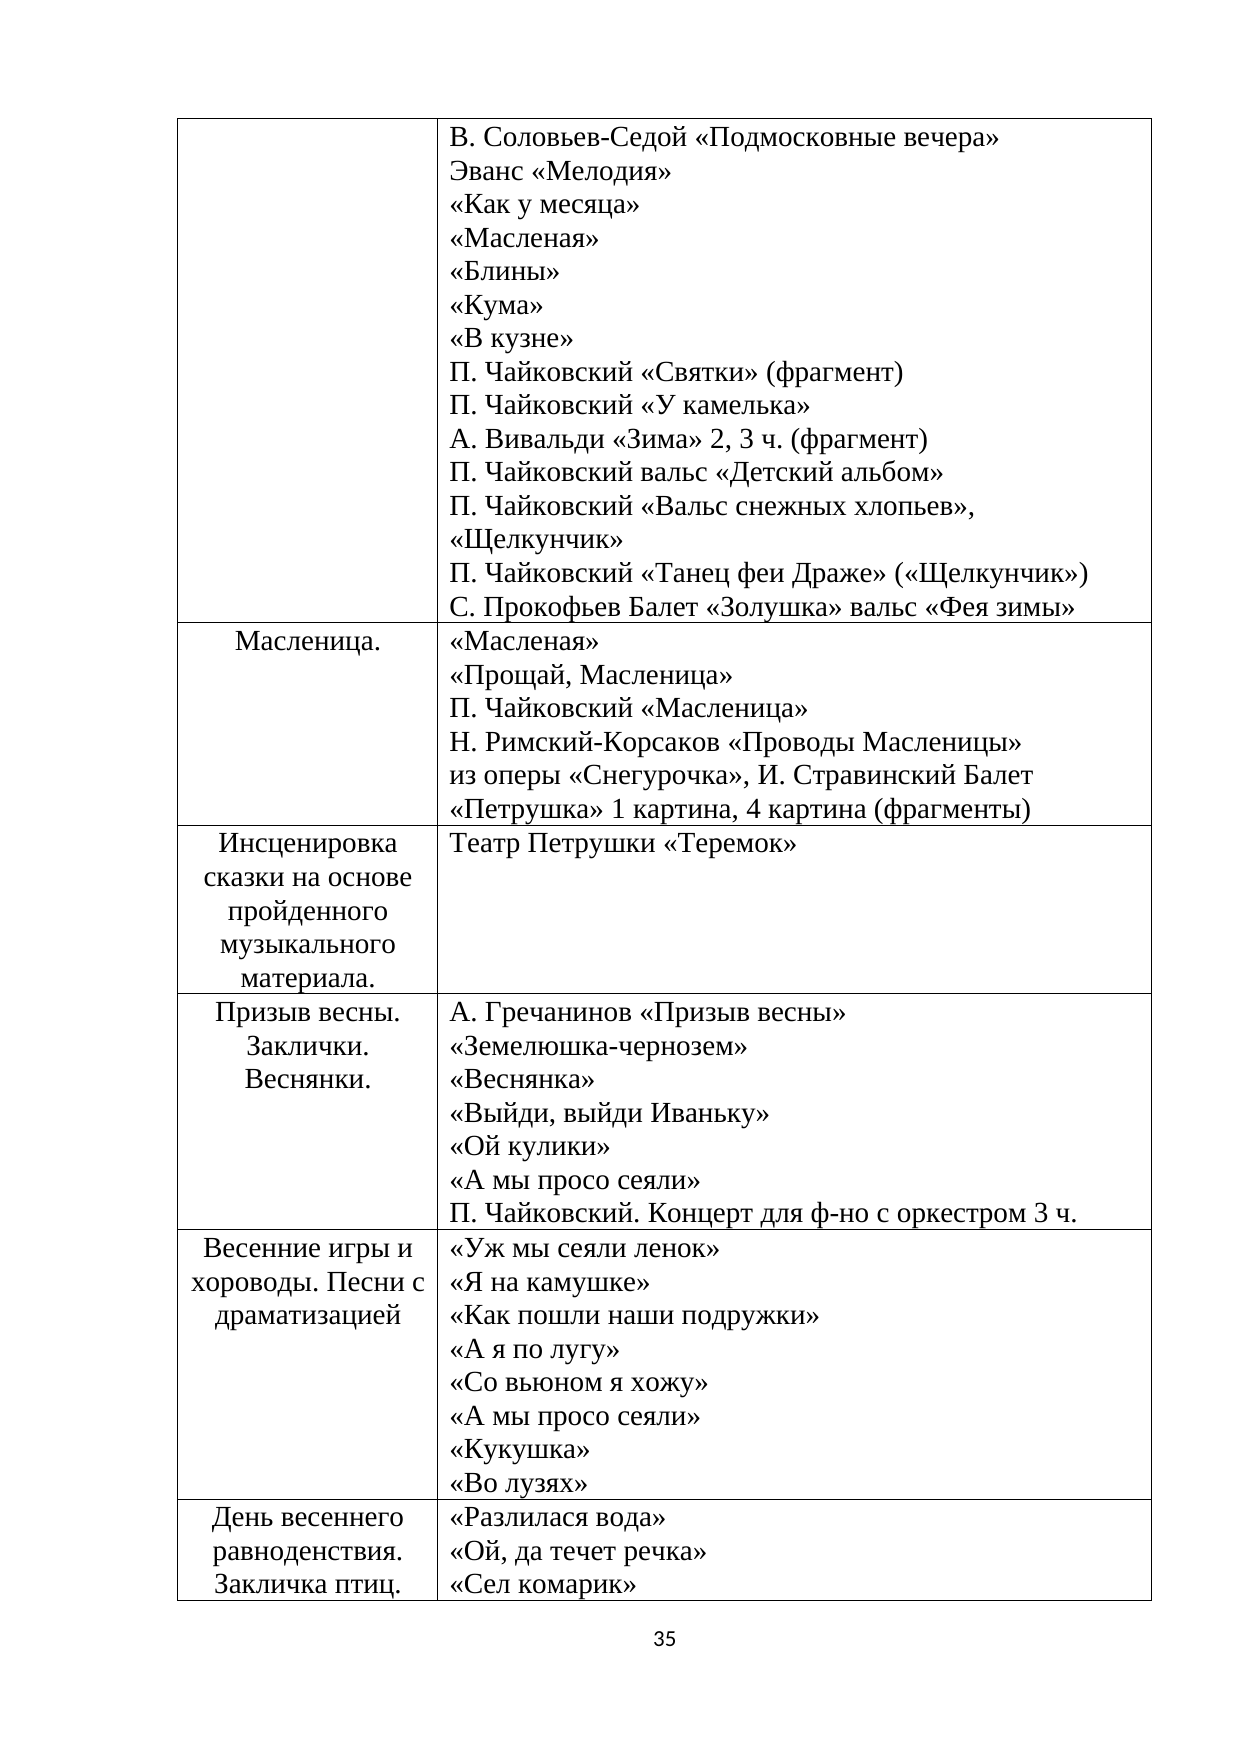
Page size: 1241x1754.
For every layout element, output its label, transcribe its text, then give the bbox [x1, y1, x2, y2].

table_cell Призыв весны. Заклички. Веснянки. [178, 994, 437, 1229]
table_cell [438, 1500, 1151, 1600]
table_cell А. Гречанинов «Призыв весны» «Земелюшка-чернозем» «Веснянка» «Выйди, выйди Иваньку» «Ой кулики» «А мы просо сеяли» П. Чайковский. Концерт для ф-но с оркестром 3 ч. [438, 994, 1151, 1229]
table_cell Театр Петрушки «Теремок» [438, 826, 1151, 993]
table_cell Масленица. [178, 623, 437, 824]
table_cell Весенние игры и хороводы. Песни с драматизацией [178, 1230, 437, 1498]
table_cell «Масленая» «Прощай, Масленица» П. Чайковский «Масленица» Н. Римский-Корсаков «Проводы Масленицы» из оперы «Снегурочка», И. Стравинский Балет «Петрушка» 1 картина, 4 картина (фрагменты) [438, 623, 1151, 824]
table_cell Инсценировка сказки на основе пройденного музыкального материала. [178, 826, 437, 993]
table_cell «Уж мы сеяли ленок» «Я на камушке» «Как пошли наши подружки» «А я по лугу» «Со вьюном я хожу» «А мы просо сеяли» «Кукушка» «Во лузях» [438, 1230, 1151, 1498]
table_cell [438, 119, 1151, 622]
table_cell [178, 119, 437, 622]
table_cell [178, 1500, 437, 1600]
